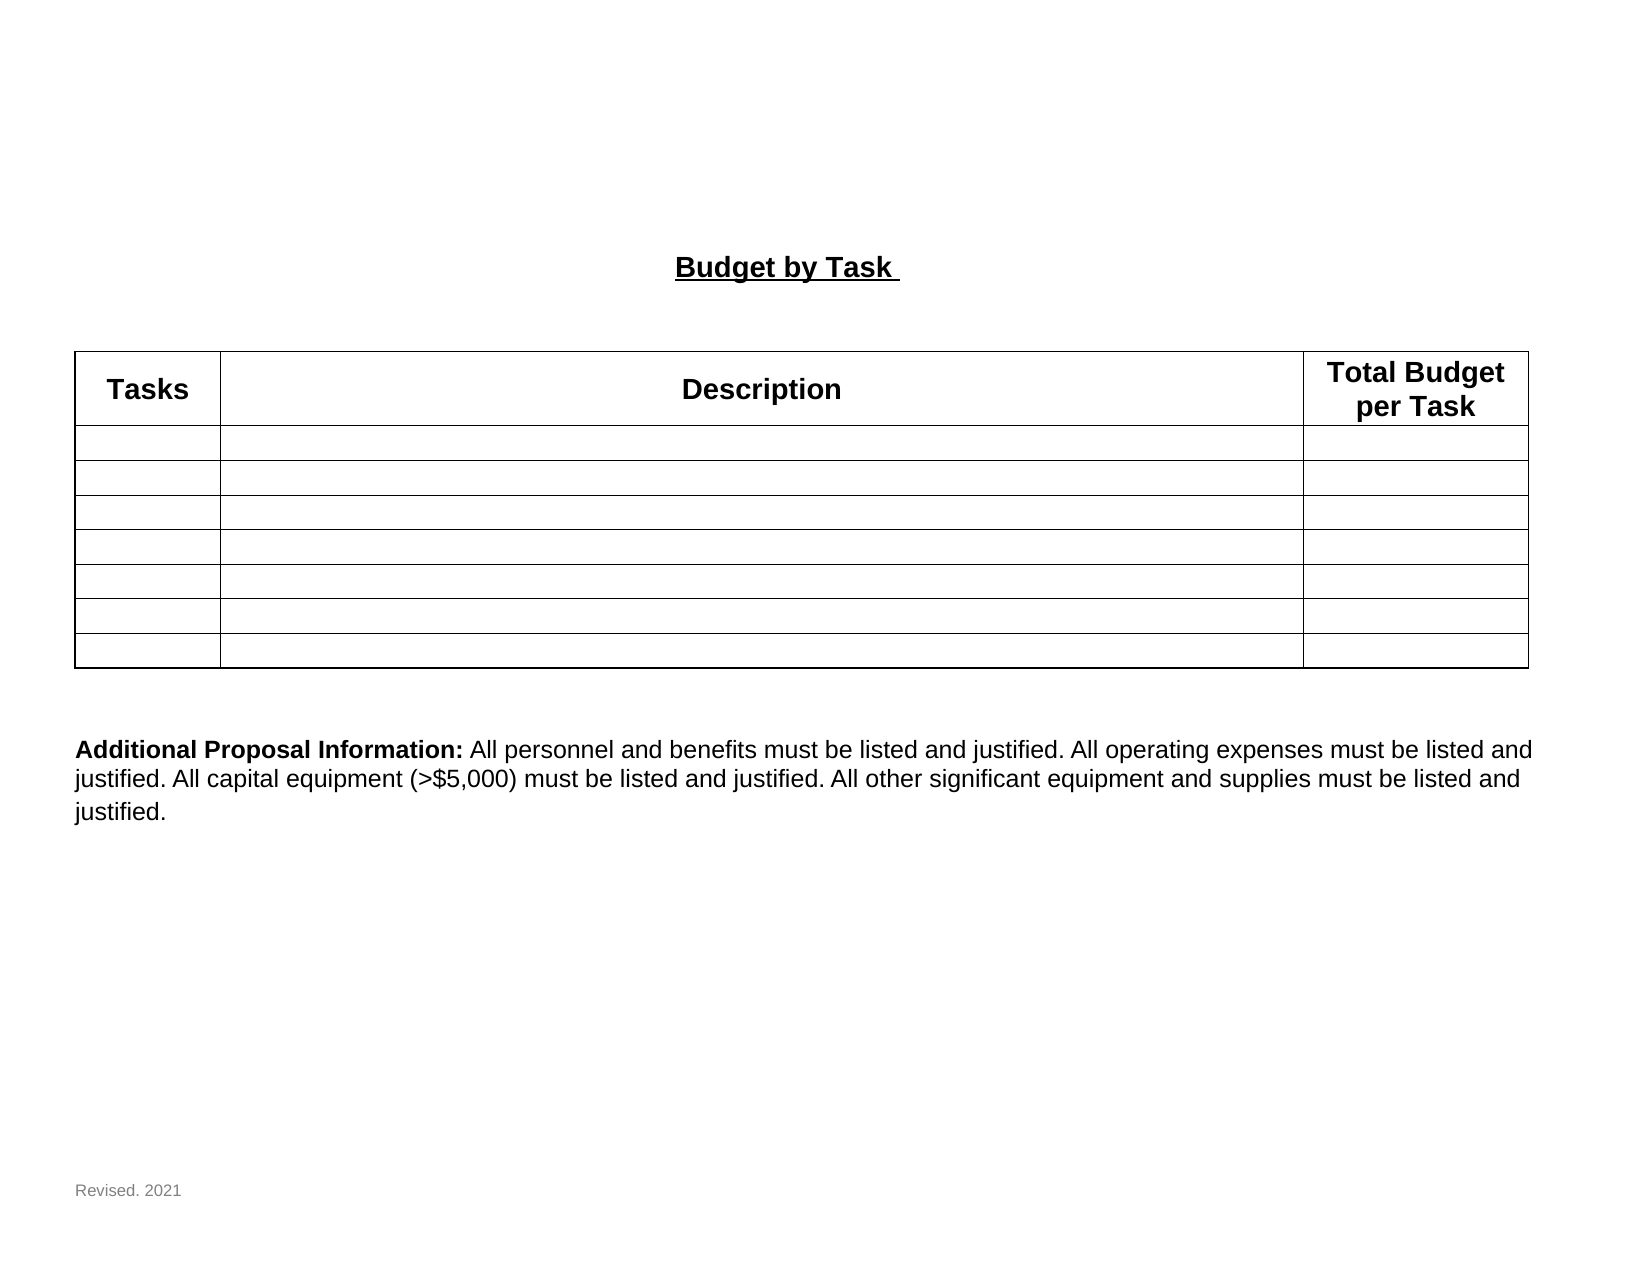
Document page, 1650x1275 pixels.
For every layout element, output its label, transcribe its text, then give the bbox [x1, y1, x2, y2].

table_cell [221, 426, 1303, 460]
table_cell [1304, 599, 1528, 633]
table_cell [1304, 634, 1528, 667]
table_cell [221, 634, 1303, 667]
table_cell [1304, 461, 1528, 494]
table_cell [76, 426, 220, 460]
table_cell [76, 496, 220, 529]
table_cell [76, 599, 220, 633]
table_cell [76, 461, 220, 494]
table_cell [76, 530, 220, 564]
table_cell [221, 565, 1303, 598]
table_cell [1304, 426, 1528, 460]
table_cell [221, 496, 1303, 529]
text Additional Proposal Information: All personnel and benefits must be listed and justified. All operating expenses must be listed and justified. All capital equipment (>$5,000) must be listed and justified. All other significant equipment and supplies must be listed and justified. [75, 736, 1537, 827]
table_cell [221, 461, 1303, 494]
table_cell [1304, 530, 1528, 564]
table_cell [221, 599, 1303, 633]
table_cell [76, 565, 220, 598]
table_header Tasks [76, 352, 220, 425]
table_cell [1304, 565, 1528, 598]
table_cell [76, 634, 220, 667]
table_cell [1304, 496, 1528, 529]
table_cell [221, 530, 1303, 564]
table_header Total Budget per Task [1304, 352, 1528, 425]
text Budget by Task [75, 250, 1537, 284]
table_header Description [221, 352, 1303, 425]
